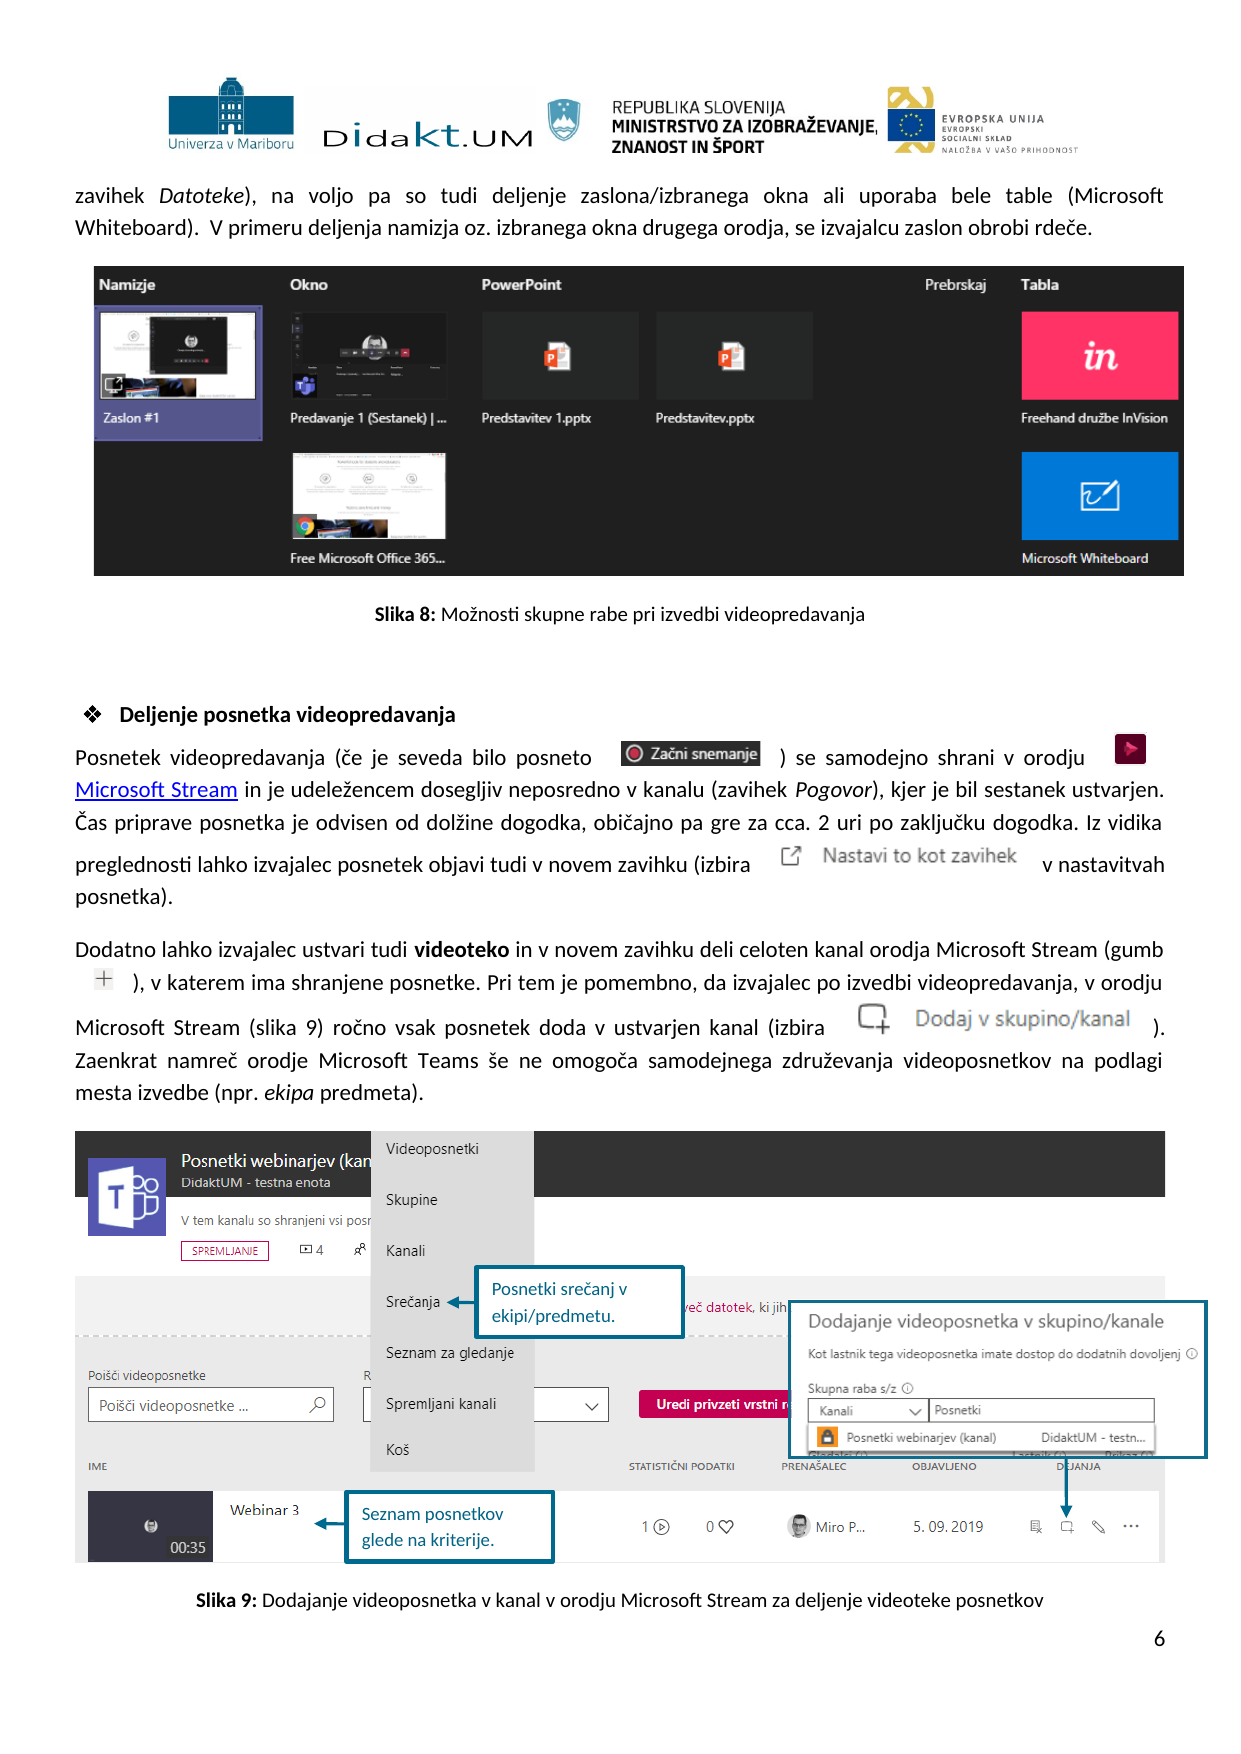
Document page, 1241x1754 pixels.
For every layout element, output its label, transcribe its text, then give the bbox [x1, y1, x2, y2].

picture [791, 1303, 1204, 1456]
list Deljenje posnetka videopredavanja [82, 700, 1165, 728]
text Posnetek videopredavanja (če je seveda bilo posneto ) se samodejno shrani v orodju Microsoft Stream in je udeležencem dosegljiv neposredno v kanalu (zavihek Pogovor), kjer je bil sestanek ustvarjen. Čas priprave posnetka je odvisen od dolžine dogodka, običajno pa gre za cca. 2 uri po zaključku dogodka. Iz vidika preglednosti lahko izvajalec posnetek objavi tudi v novem zavihku (izbira v nastavitvah posnetka). [75, 732, 1165, 911]
picture [887, 86, 1079, 153]
text Dodatno lahko izvajalec ustvari tudi videoteko in v novem zavihku deli celoten kanal orodja Microsoft Stream (gumb ), v katerem ima shranjene posnetke. Pri tem je pomembno, da izvajalec po izvedbi videopredavanja, v orodju Microsoft Stream (slika 9) ročno vsak posnetek doda v ustvarjen kanal (izbira ). Zaenkrat namreč orodje Microsoft Teams še ne omogoča samodejnega združevanja videoposnetkov na podlagi mesta izvedbe (npr. ekipa predmeta). [75, 936, 1165, 1106]
text Slika 9: Dodajanje videoposnetka v kanal v orodju Microsoft Stream za deljenje videoteke posnetkov [75, 1588, 1165, 1613]
text Slika 8: Možnosti skupne rabe pri izvedbi videopredavanja [75, 601, 1165, 626]
picture [161, 73, 299, 153]
picture [304, 84, 538, 153]
picture [75, 1131, 1166, 1563]
picture [547, 99, 878, 153]
